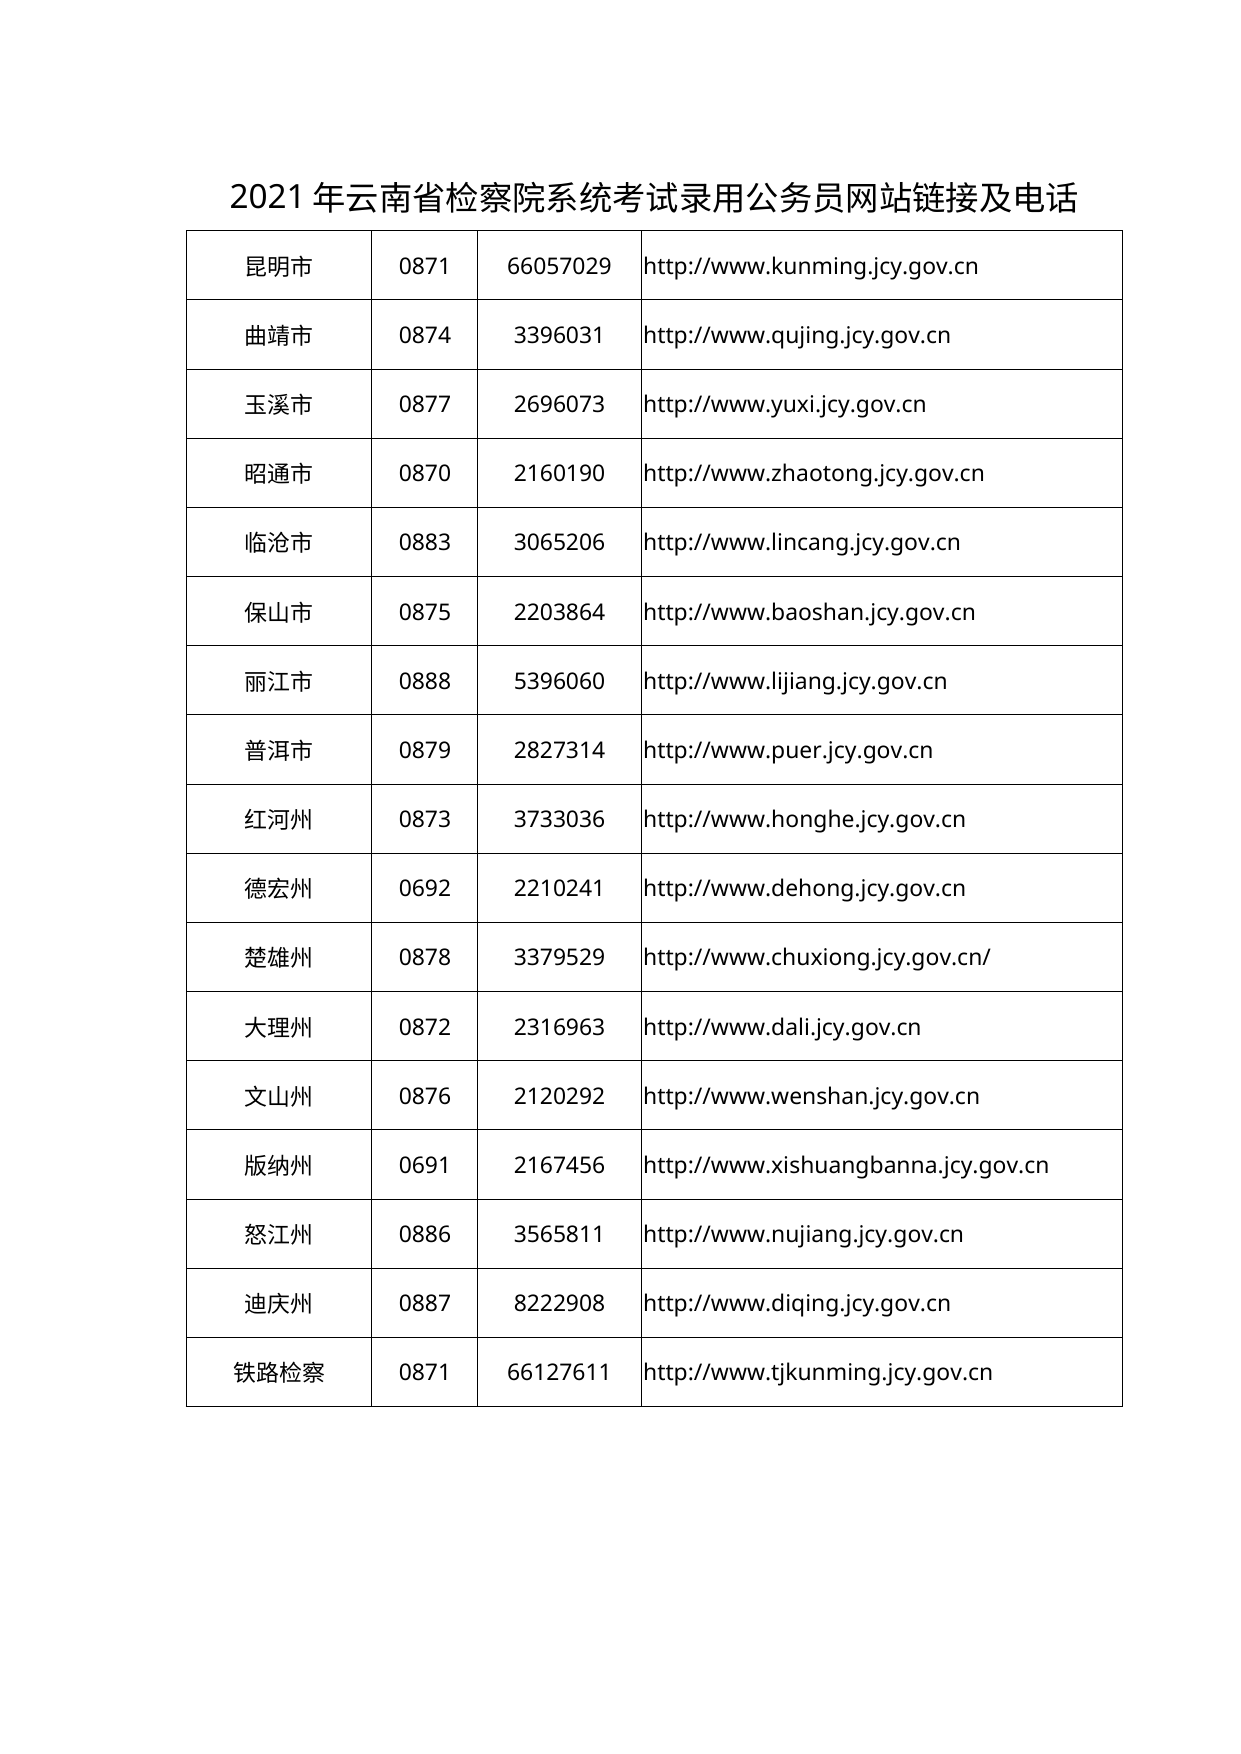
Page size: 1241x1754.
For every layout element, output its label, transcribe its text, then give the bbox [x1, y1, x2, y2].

table_cell 文山州 [187, 1061, 371, 1129]
table_cell 临沧市 [187, 508, 371, 576]
table_cell 0883 [372, 508, 477, 576]
table_cell 0876 [372, 1061, 477, 1129]
table_cell 0874 [372, 300, 477, 368]
table_cell 0691 [372, 1130, 477, 1198]
table_cell 铁路检察 [187, 1338, 371, 1406]
table_cell 0887 [372, 1269, 477, 1337]
table_cell 2827314 [478, 715, 641, 783]
table_cell 普洱市 [187, 715, 371, 783]
table_cell 红河州 [187, 785, 371, 853]
table_cell http://www.qujing.jcy.gov.cn [642, 300, 1122, 368]
table_cell http://www.dehong.jcy.gov.cn [642, 854, 1122, 922]
table_cell 大理州 [187, 992, 371, 1060]
table_cell 66057029 [478, 231, 641, 299]
table_cell http://www.xishuangbanna.jcy.gov.cn [642, 1130, 1122, 1198]
table_cell 2696073 [478, 370, 641, 438]
table_cell http://www.dali.jcy.gov.cn [642, 992, 1122, 1060]
table_cell 2203864 [478, 577, 641, 645]
table_cell 3565811 [478, 1200, 641, 1268]
table_cell 0886 [372, 1200, 477, 1268]
table_cell 版纳州 [187, 1130, 371, 1198]
table_cell 0871 [372, 1338, 477, 1406]
table_cell 0870 [372, 439, 477, 507]
table_cell 曲靖市 [187, 300, 371, 368]
table_cell 0871 [372, 231, 477, 299]
table_cell 8222908 [478, 1269, 641, 1337]
table_cell 0692 [372, 854, 477, 922]
table_cell http://www.lijiang.jcy.gov.cn [642, 646, 1122, 714]
table_cell 3379529 [478, 923, 641, 991]
table_cell http://www.zhaotong.jcy.gov.cn [642, 439, 1122, 507]
table_cell 3396031 [478, 300, 641, 368]
table_cell 怒江州 [187, 1200, 371, 1268]
table_cell 丽江市 [187, 646, 371, 714]
table_cell http://www.nujiang.jcy.gov.cn [642, 1200, 1122, 1268]
table_cell 楚雄州 [187, 923, 371, 991]
table_cell 2167456 [478, 1130, 641, 1198]
table_cell http://www.chuxiong.jcy.gov.cn/ [642, 923, 1122, 991]
table_cell http://www.tjkunming.jcy.gov.cn [642, 1338, 1122, 1406]
table_cell 昭通市 [187, 439, 371, 507]
table_cell http://www.diqing.jcy.gov.cn [642, 1269, 1122, 1337]
table_cell 0875 [372, 577, 477, 645]
table_cell http://www.yuxi.jcy.gov.cn [642, 370, 1122, 438]
table_cell 5396060 [478, 646, 641, 714]
table_cell 玉溪市 [187, 370, 371, 438]
table_cell 3065206 [478, 508, 641, 576]
table_cell http://www.baoshan.jcy.gov.cn [642, 577, 1122, 645]
table_cell 0872 [372, 992, 477, 1060]
table_cell 德宏州 [187, 854, 371, 922]
table_cell 2210241 [478, 854, 641, 922]
table_cell http://www.honghe.jcy.gov.cn [642, 785, 1122, 853]
table_cell 昆明市 [187, 231, 371, 299]
table_cell http://www.puer.jcy.gov.cn [642, 715, 1122, 783]
table_cell 2120292 [478, 1061, 641, 1129]
table_cell 2316963 [478, 992, 641, 1060]
table_cell 3733036 [478, 785, 641, 853]
table_cell 保山市 [187, 577, 371, 645]
table_header 2021年云南省检察院系统考试录用公务员网站链接及电话 [186, 162, 1122, 230]
table_cell 2160190 [478, 439, 641, 507]
table_cell http://www.lincang.jcy.gov.cn [642, 508, 1122, 576]
table_cell 66127611 [478, 1338, 641, 1406]
table_cell http://www.wenshan.jcy.gov.cn [642, 1061, 1122, 1129]
table_cell 0878 [372, 923, 477, 991]
table_cell 0873 [372, 785, 477, 853]
table_cell 0888 [372, 646, 477, 714]
table_cell 0877 [372, 370, 477, 438]
table_cell 0879 [372, 715, 477, 783]
table_cell http://www.kunming.jcy.gov.cn [642, 231, 1122, 299]
table_cell 迪庆州 [187, 1269, 371, 1337]
